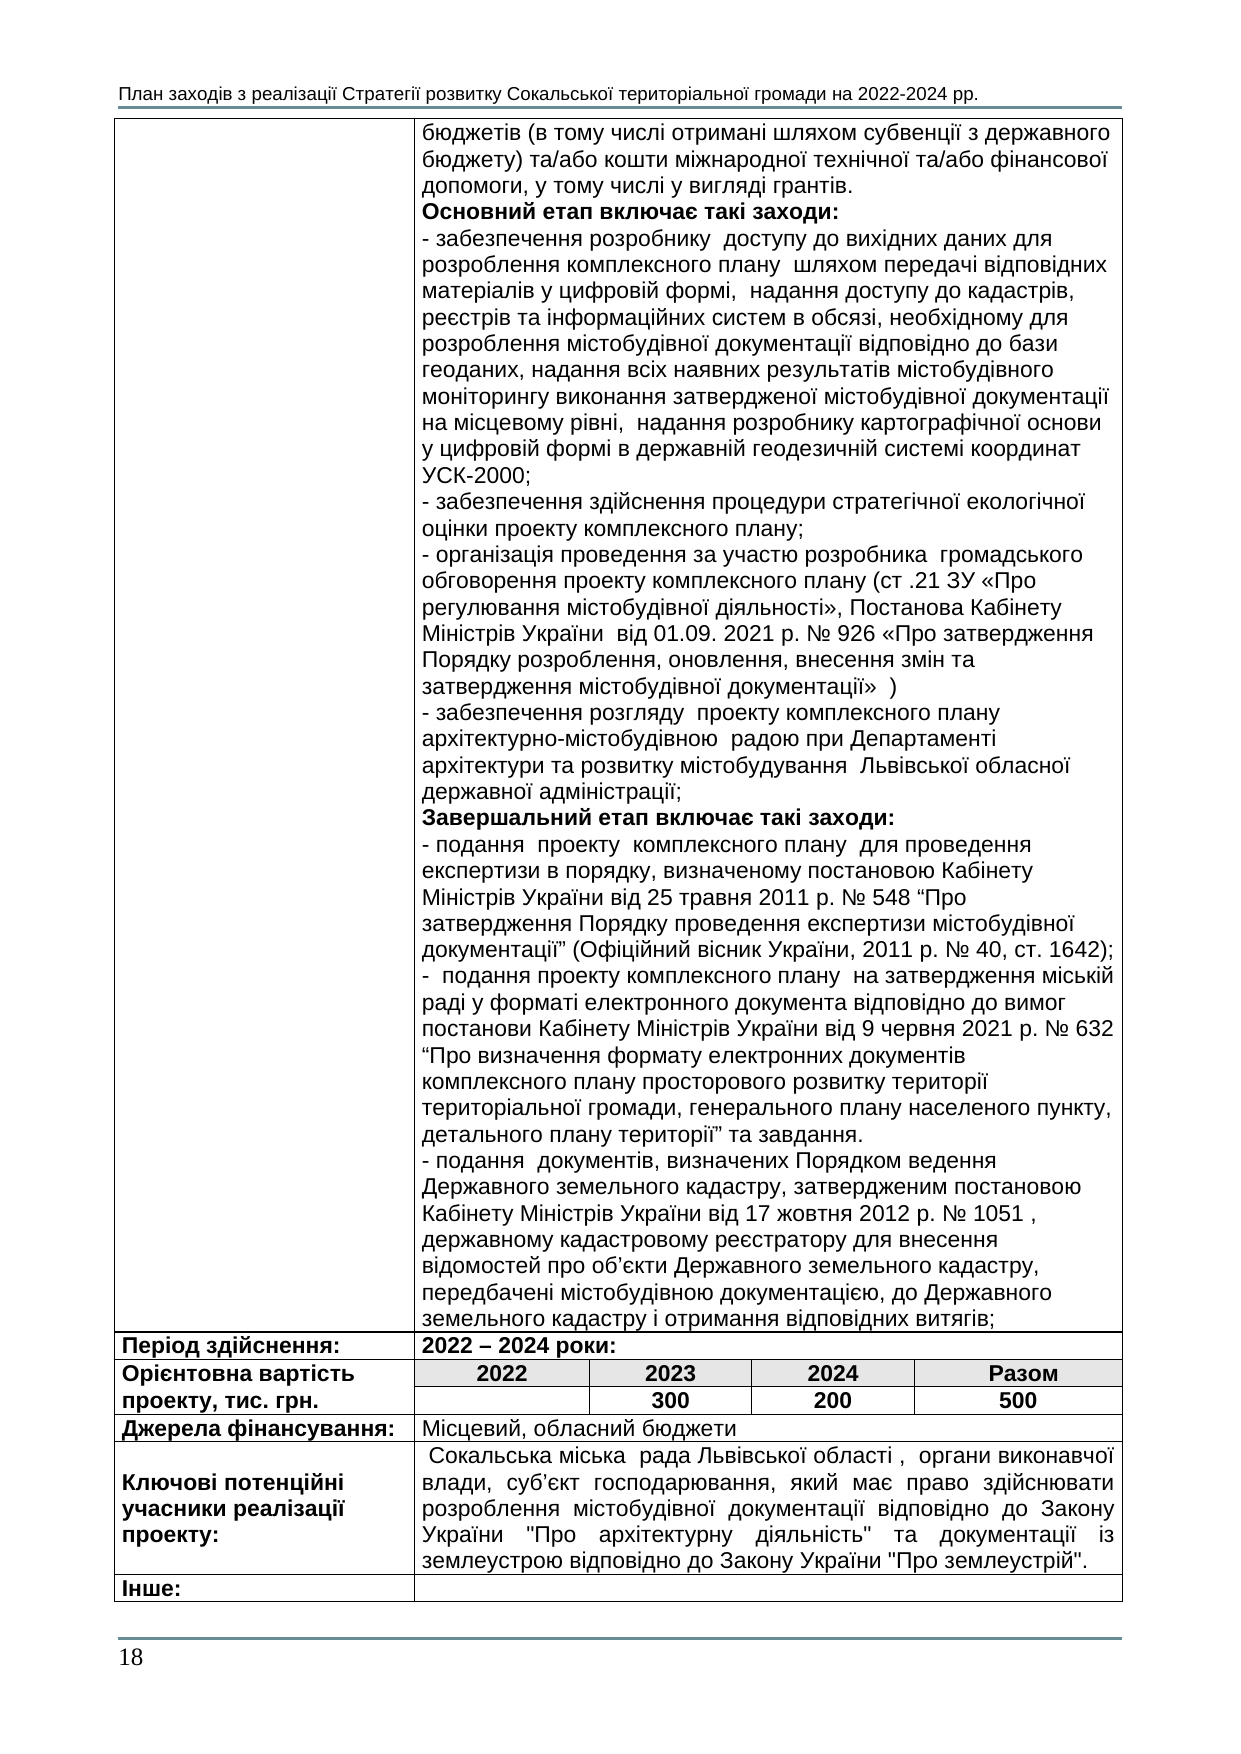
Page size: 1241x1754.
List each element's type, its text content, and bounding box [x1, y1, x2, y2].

table_cell 300 [590, 1387, 751, 1414]
table_cell Сокальська міська рада Львівської області , органи виконавчої влади, суб’єкт господарювання, який має право здійснювати розроблення містобудівної документації відповідно до Закону України "Про архітектурну діяльність" та документації із землеустрою відповідно до Закону України "Про землеустрій". [415, 1442, 1122, 1574]
table_cell 2023 [590, 1360, 751, 1386]
table_cell 200 [752, 1387, 914, 1414]
table_cell Орієнтовна вартість проекту, тис. грн. [115, 1360, 414, 1414]
table_cell Період здійснення: [115, 1333, 414, 1359]
table_cell Ключові потенційні учасники реалізації проекту: [115, 1442, 414, 1574]
table_cell 2024 [752, 1360, 914, 1386]
table_cell 2022 – 2024 роки: [415, 1333, 1122, 1359]
table_cell 500 [915, 1387, 1122, 1414]
table_cell Інше: [115, 1575, 414, 1601]
table_cell Разом [915, 1360, 1122, 1386]
table_cell 2022 [415, 1360, 589, 1386]
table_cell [415, 119, 1122, 1331]
table_cell [415, 1575, 1122, 1601]
table_cell Джерела фінансування: [115, 1415, 414, 1441]
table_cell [115, 119, 414, 1331]
table_cell [415, 1387, 589, 1414]
table_cell Місцевий, обласний бюджети [415, 1415, 1122, 1441]
